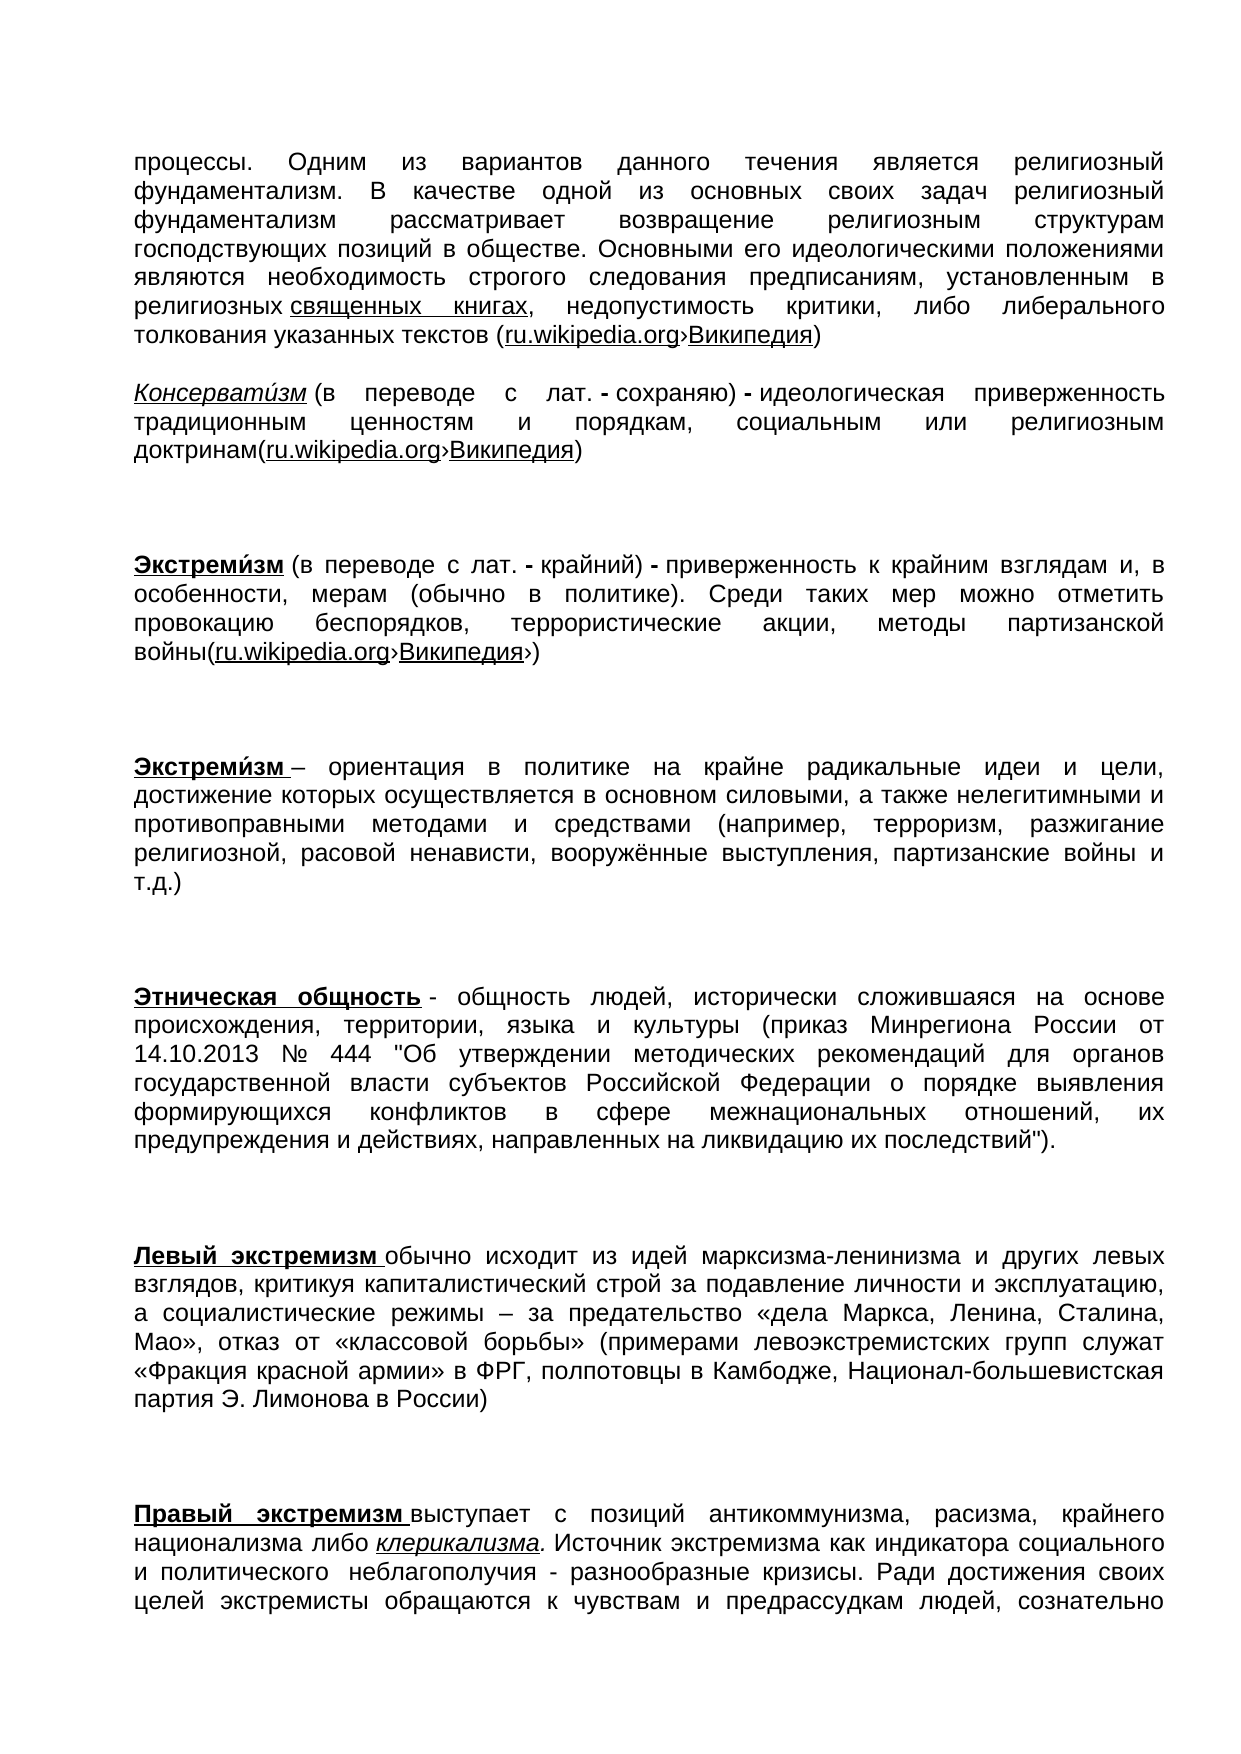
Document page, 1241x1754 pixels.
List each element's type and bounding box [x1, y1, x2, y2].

table_cell [118, 118, 1181, 1614]
